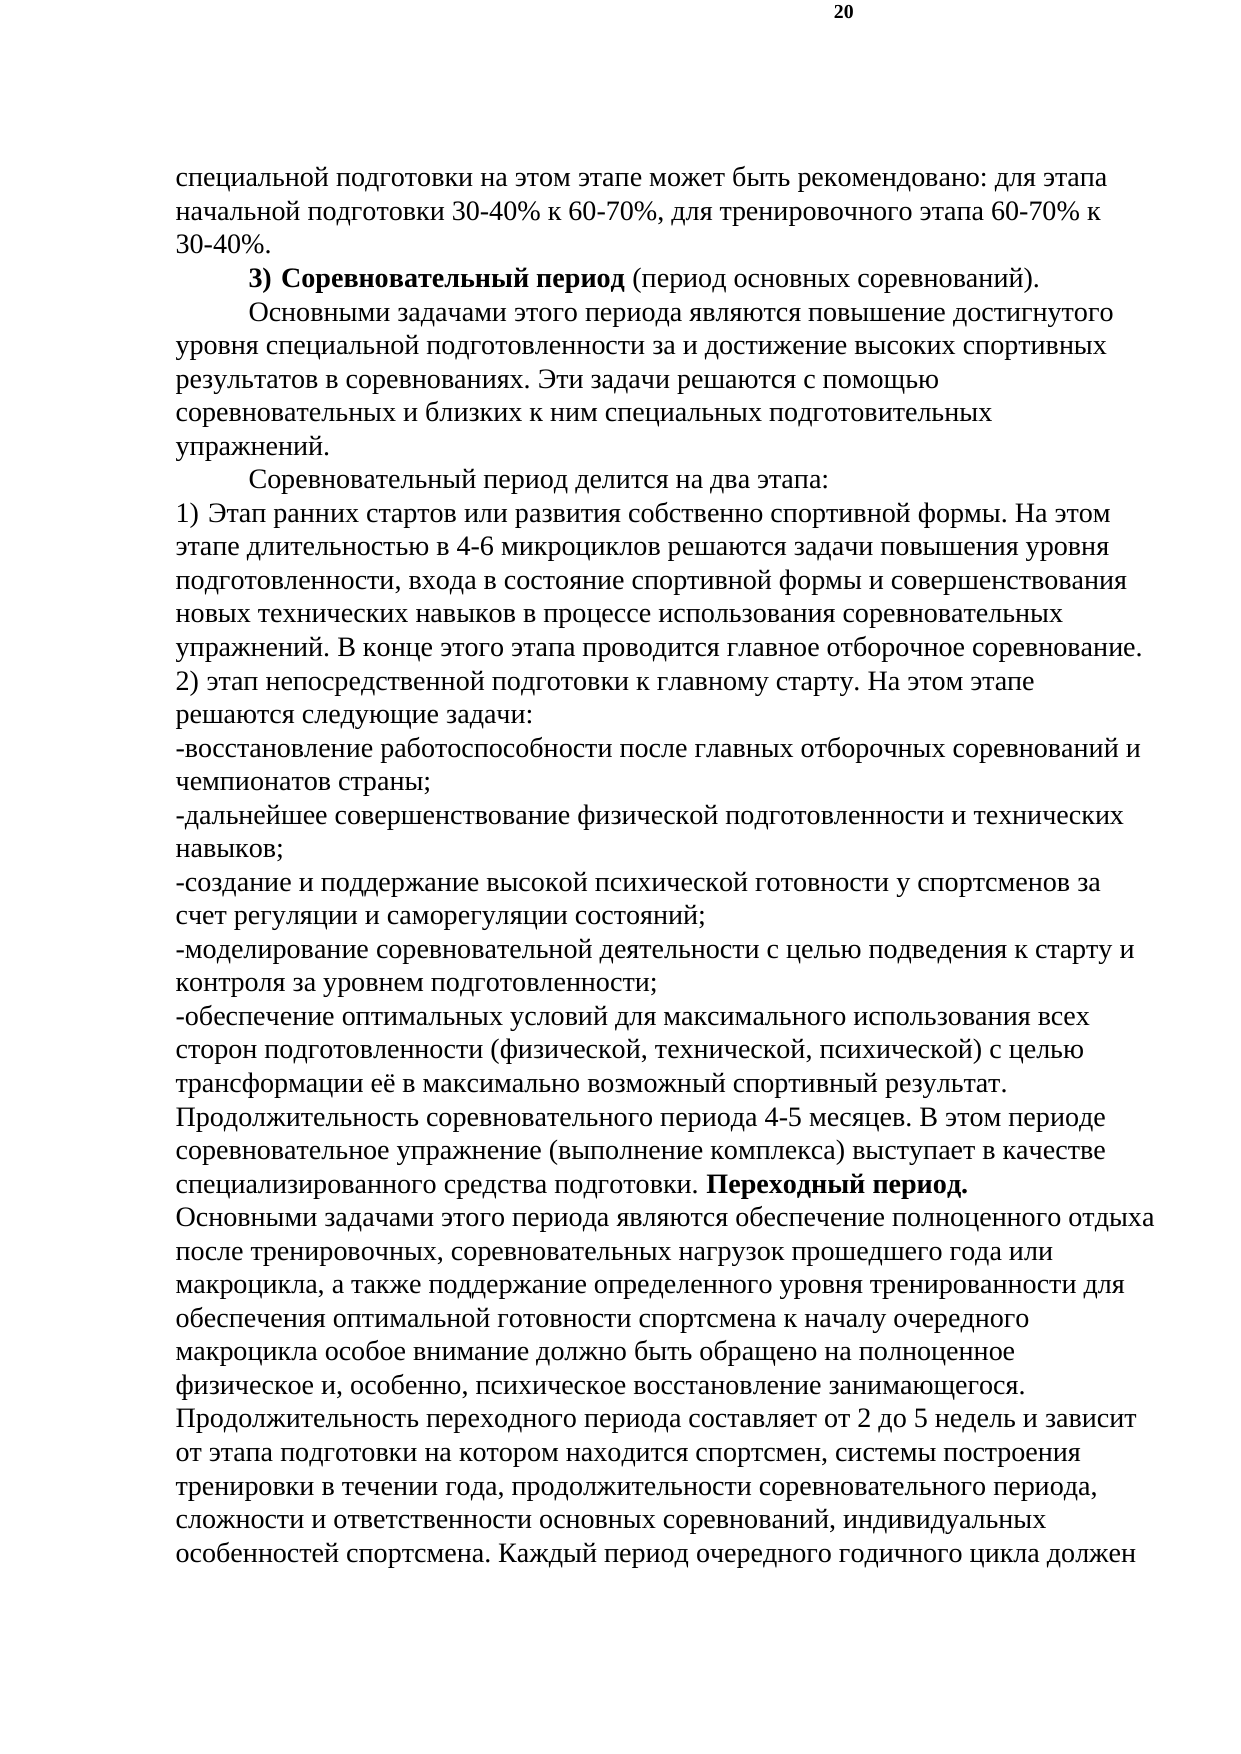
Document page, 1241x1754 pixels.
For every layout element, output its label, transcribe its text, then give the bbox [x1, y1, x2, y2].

text -моделирование соревновательной деятельности с целью подведения к старту и контроля за уровнем подготовленности; [175, 931, 1158, 998]
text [175, 1200, 1158, 1569]
list этап непосредственной подготовки к главному старту. На этом этапе решаются следующие задачи: [175, 663, 1158, 730]
text -обеспечение оптимальных условий для максимального использования всех сторон подготовленности (физической, технической, психической) с целью трансформации её в максимально возможный спортивный результат. Продолжительность соревновательного периода 4-5 месяцев. В этом периоде соревновательное упражнение (выполнение комплекса) выступает в качестве специализированного средства подготовки. Переходный период. [175, 998, 1158, 1200]
text уровня специальной подготовленности за и достижение высоких спортивных результатов в соревнованиях. Эти задачи решаются с помощью соревновательных и близких к ним специальных подготовительных упражнений. [175, 328, 1127, 462]
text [175, 160, 1127, 261]
list Этап ранних стартов или развития собственно спортивной формы. На этом этапе длительностью в 4-6 микроциклов решаются задачи повышения уровня подготовленности, входа в состояние спортивной формы и совершенствования новых технических навыков в процессе использования соревновательных упражнений. В конце этого этапа проводится главное отборочное соревнование. [175, 495, 1158, 663]
list Соревновательный период (период основных соревнований). Основными задачами этого периода являются повышение достигнутого [248, 261, 1127, 328]
text -восстановление работоспособности после главных отборочных соревнований и чемпионатов страны; [175, 730, 1158, 797]
text -дальнейшее совершенствование физической подготовленности и технических навыков; [175, 797, 1158, 864]
text -создание и поддержание высокой психической готовности у спортсменов за счет регуляции и саморегуляции состояний; [175, 864, 1158, 931]
text Соревновательный период делится на два этапа: [248, 462, 1163, 495]
